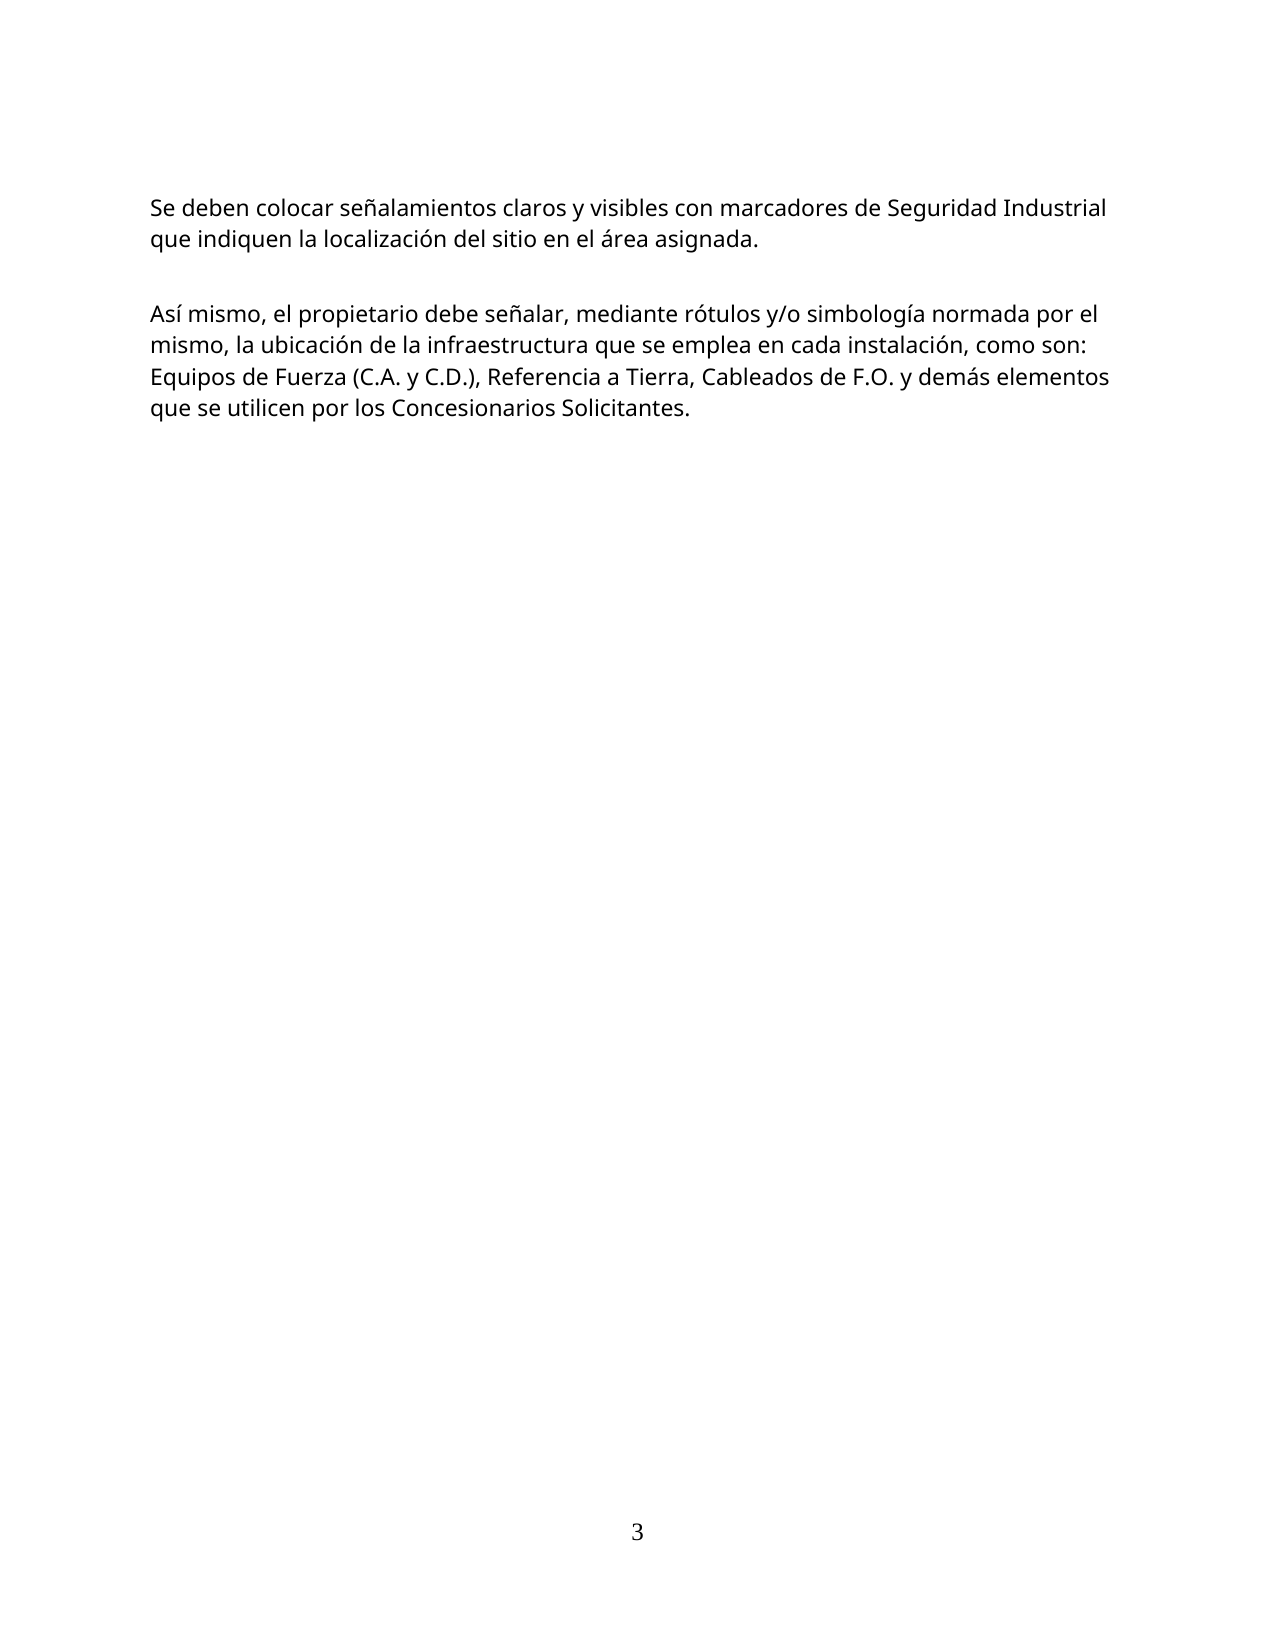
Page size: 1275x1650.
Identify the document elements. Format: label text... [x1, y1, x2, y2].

text Se deben colocar señalamientos claros y visibles con marcadores de Seguridad Industrial que indiquen la localización del sitio en el área asignada. [150, 192, 1125, 254]
text Así mismo, el propietario debe señalar, mediante rótulos y/o simbología normada por el mismo, la ubicación de la infraestructura que se emplea en cada instalación, como son: Equipos de Fuerza (C.A. y C.D.), Referencia a Tierra, Cableados de F.O. y demás elementos que se utilicen por los Concesionarios Solicitantes. [150, 298, 1125, 423]
